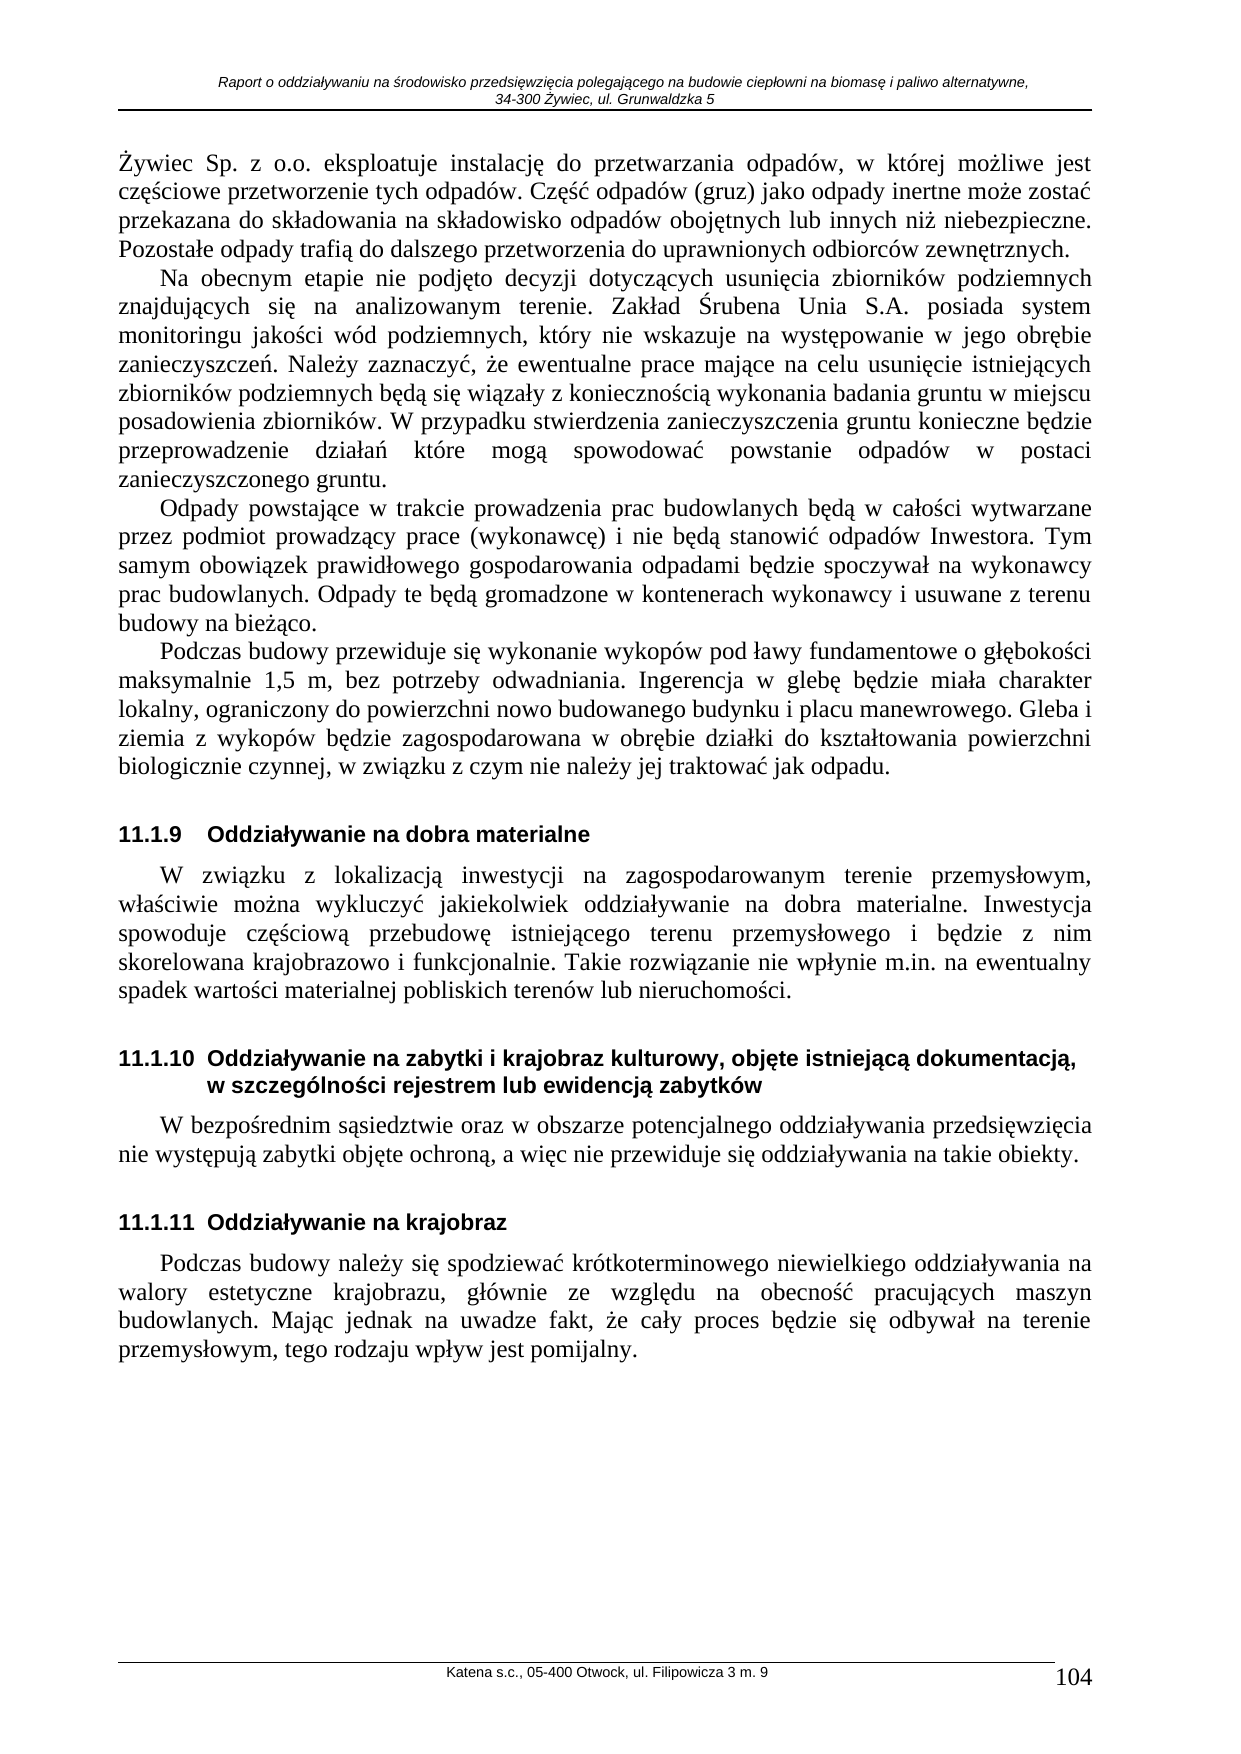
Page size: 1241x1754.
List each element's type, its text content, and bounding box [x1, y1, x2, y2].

subtitle Oddziaływanie na dobra materialne [118, 821, 1092, 848]
text W związku z lokalizacją inwestycji na zagospodarowanym terenie przemysłowym, właściwie można wykluczyć jakiekolwiek oddziaływanie na dobra materialne. Inwestycja spowoduje częściową przebudowę istniejącego terenu przemysłowego i będzie z nim skorelowana krajobrazowo i funkcjonalnie. Takie rozwiązanie nie wpłynie m.in. na ewentualny spadek wartości materialnej pobliskich terenów lub nieruchomości. [118, 860, 1092, 1004]
subtitle Oddziaływanie na krajobraz [118, 1209, 1092, 1236]
text Podczas budowy należy się spodziewać krótkoterminowego niewielkiego oddziaływania na walory estetyczne krajobrazu, głównie ze względu na obecność pracujących maszyn budowlanych. Mając jednak na uwadze fakt, że cały proces będzie się odbywał na terenie przemysłowym, tego rodzaju wpływ jest pomijalny. [118, 1248, 1092, 1363]
text Odpady powstające w trakcie prowadzenia prac budowlanych będą w całości wytwarzane przez podmiot prowadzący prace (wykonawcę) i nie będą stanowić odpadów Inwestora. Tym samym obowiązek prawidłowego gospodarowania odpadami będzie spoczywał na wykonawcy prac budowlanych. Odpady te będą gromadzone w kontenerach wykonawcy i usuwane z terenu budowy na bieżąco. [118, 493, 1092, 636]
text Na obecnym etapie nie podjęto decyzji dotyczących usunięcia zbiorników podziemnych znajdujących się na analizowanym terenie. Zakład Śrubena Unia S.A. posiada system monitoringu jakości wód podziemnych, który nie wskazuje na występowanie w jego obrębie zanieczyszczeń. Należy zaznaczyć, że ewentualne prace mające na celu usunięcie istniejących zbiorników podziemnych będą się wiązały z koniecznością wykonania badania gruntu w miejscu posadowienia zbiorników. W przypadku stwierdzenia zanieczyszczenia gruntu konieczne będzie przeprowadzenie działań które mogą spowodować powstanie odpadów w postaci zanieczyszczonego gruntu. [118, 263, 1092, 493]
subtitle Oddziaływanie na zabytki i krajobraz kulturowy, objęte istniejącą dokumentacją, w szczególności rejestrem lub ewidencją zabytków [118, 1045, 1092, 1098]
text Podczas budowy przewiduje się wykonanie wykopów pod ławy fundamentowe o głębokości maksymalnie 1,5 m, bez potrzeby odwadniania. Ingerencja w glebę będzie miała charakter lokalny, ograniczony do powierzchni nowo budowanego budynku i placu manewrowego. Gleba i ziemia z wykopów będzie zagospodarowana w obrębie działki do kształtowania powierzchni biologicznie czynnej, w związku z czym nie należy jej traktować jak odpadu. [118, 636, 1092, 780]
text W bezpośrednim sąsiedztwie oraz w obszarze potencjalnego oddziaływania przedsięwzięcia nie występują zabytki objęte ochroną, a więc nie przewiduje się oddziaływania na takie obiekty. [118, 1111, 1092, 1168]
